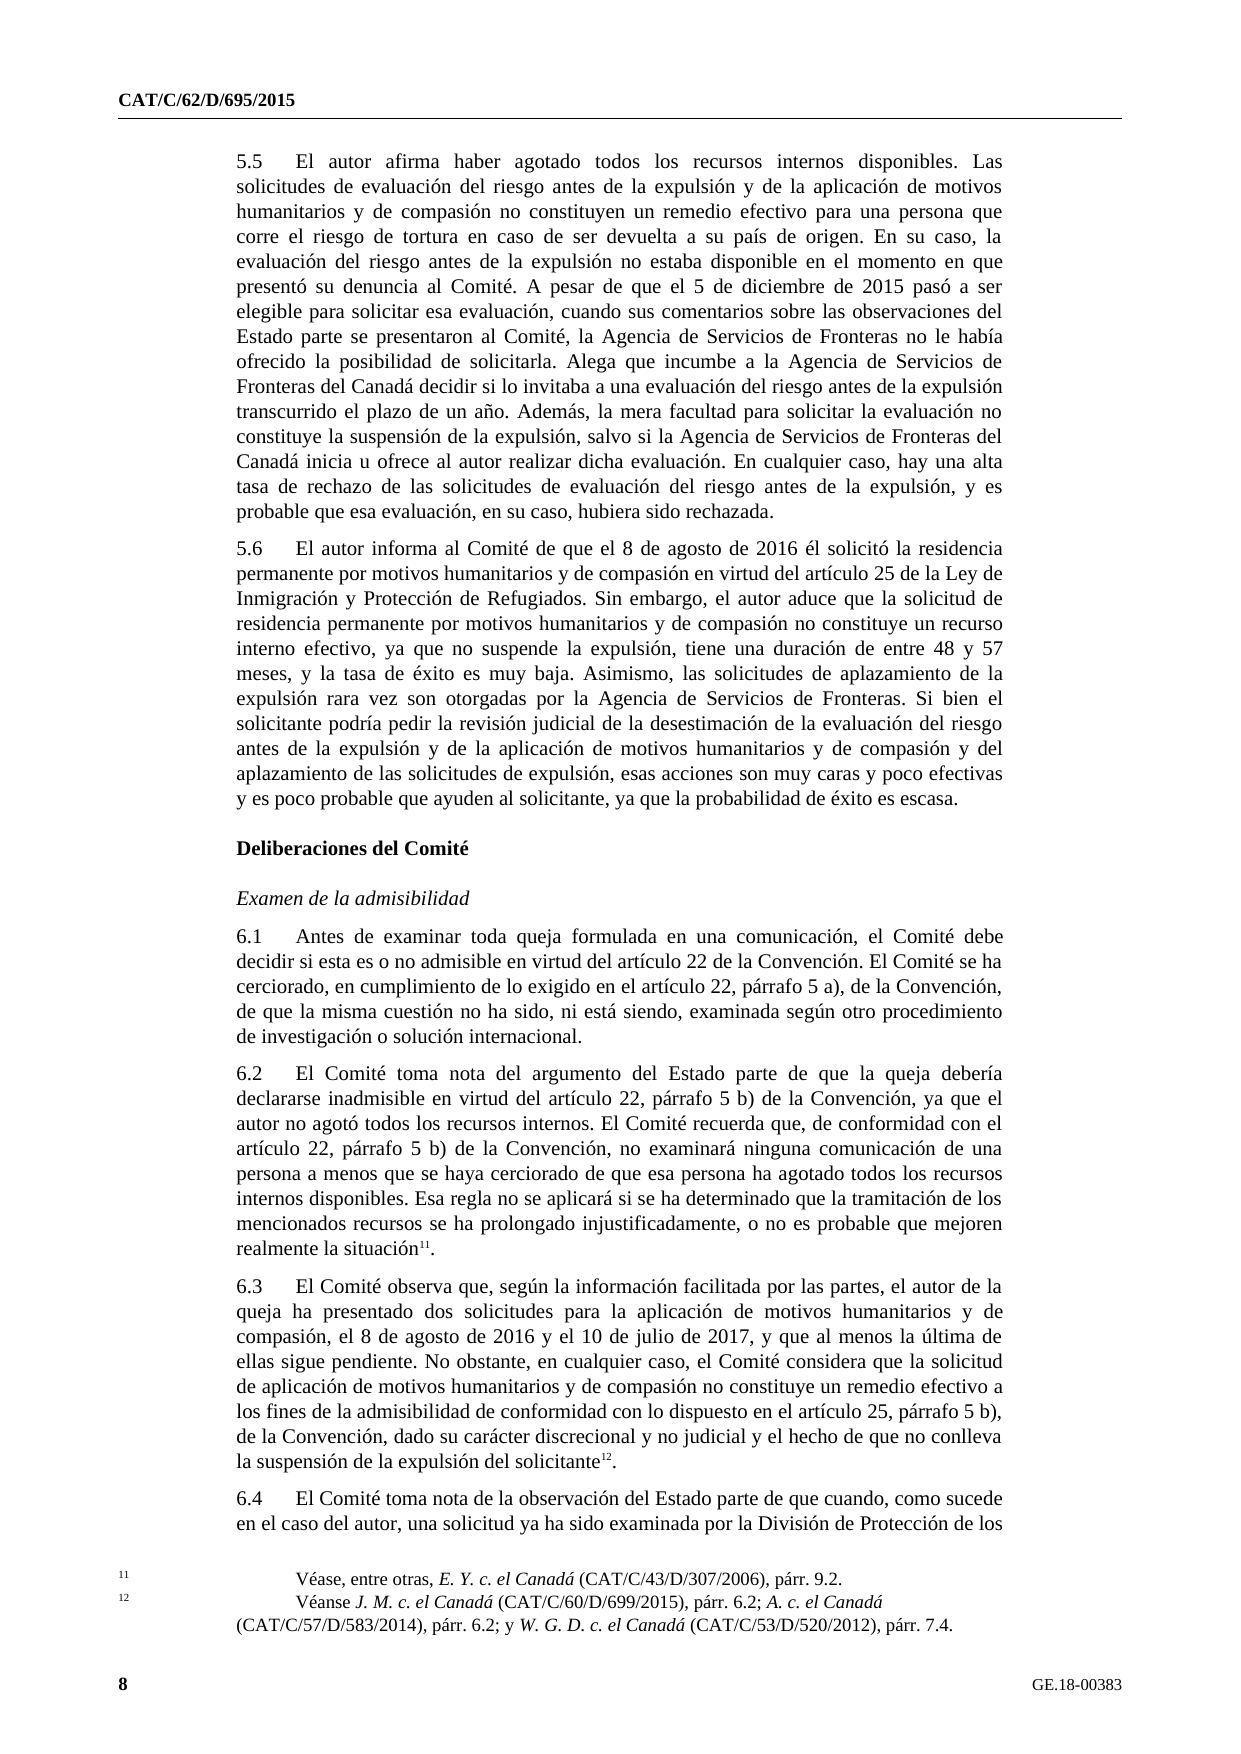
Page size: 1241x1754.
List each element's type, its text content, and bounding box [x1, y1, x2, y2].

text 5.5 El autor afirma haber agotado todos los recursos internos disponibles. Las solicitudes de evaluación del riesgo antes de la expulsión y de la aplicación de motivos humanitarios y de compasión no constituyen un remedio efectivo para una persona que corre el riesgo de tortura en caso de ser devuelta a su país de origen. En su caso, la evaluación del riesgo antes de la expulsión no estaba disponible en el momento en que presentó su denuncia al Comité. A pesar de que el 5 de diciembre de 2015 pasó a ser elegible para solicitar esa evaluación, cuando sus comentarios sobre las observaciones del Estado parte se presentaron al Comité, la Agencia de Servicios de Fronteras no le había ofrecido la posibilidad de solicitarla. Alega que incumbe a la Agencia de Servicios de Fronteras del Canadá decidir si lo invitaba a una evaluación del riesgo antes de la expulsión transcurrido el plazo de un año. Además, la mera facultad para solicitar la evaluación no constituye la suspensión de la expulsión, salvo si la Agencia de Servicios de Fronteras del Canadá inicia u ofrece al autor realizar dicha evaluación. En cualquier caso, hay una alta tasa de rechazo de las solicitudes de evaluación del riesgo antes de la expulsión, y es probable que esa evaluación, en su caso, hubiera sido rechazada. [236, 148, 1004, 523]
text 6.2 El Comité toma nota del argumento del Estado parte de que la queja debería declararse inadmisible en virtud del artículo 22, párrafo 5 b) de la Convención, ya que el autor no agotó todos los recursos internos. El Comité recuerda que, de conformidad con el artículo 22, párrafo 5 b) de la Convención, no examinará ninguna comunicación de una persona a menos que se haya cerciorado de que esa persona ha agotado todos los recursos internos disponibles. Esa regla no se aplicará si se ha determinado que la tramitación de los mencionados recursos se ha prolongado injustificadamente, o no es probable que mejoren realmente la situación. [236, 1060, 1004, 1260]
text 6.1 Antes de examinar toda queja formulada en una comunicación, el Comité debe decidir si esta es o no admisible en virtud del artículo 22 de la Convención. El Comité se ha cerciorado, en cumplimiento de lo exigido en el artículo 22, párrafo 5 a), de la Convención, de que la misma cuestión no ha sido, ni está siendo, examinada según otro procedimiento de investigación o solución internacional. [236, 923, 1004, 1048]
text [236, 1485, 1004, 1535]
text Deliberaciones del Comité [118, 835, 1004, 860]
text Examen de la admisibilidad [118, 885, 1004, 910]
text 5.6 El autor informa al Comité de que el 8 de agosto de 2016 él solicitó la residencia permanente por motivos humanitarios y de compasión en virtud del artículo 25 de la Ley de Inmigración y Protección de Refugiados. Sin embargo, el autor aduce que la solicitud de residencia permanente por motivos humanitarios y de compasión no constituye un recurso interno efectivo, ya que no suspende la expulsión, tiene una duración de entre 48 y 57 meses, y la tasa de éxito es muy baja. Asimismo, las solicitudes de aplazamiento de la expulsión rara vez son otorgadas por la Agencia de Servicios de Fronteras. Si bien el solicitante podría pedir la revisión judicial de la desestimación de la evaluación del riesgo antes de la expulsión y de la aplicación de motivos humanitarios y de compasión y del aplazamiento de las solicitudes de expulsión, esas acciones son muy caras y poco efectivas y es poco probable que ayuden al solicitante, ya que la probabilidad de éxito es escasa. [236, 535, 1004, 810]
text 6.3 El Comité observa que, según la información facilitada por las partes, el autor de la queja ha presentado dos solicitudes para la aplicación de motivos humanitarios y de compasión, el 8 de agosto de 2016 y el 10 de julio de 2017, y que al menos la última de ellas sigue pendiente. No obstante, en cualquier caso, el Comité considera que la solicitud de aplicación de motivos humanitarios y de compasión no constituye un remedio efectivo a los fines de la admisibilidad de conformidad con lo dispuesto en el artículo 25, párrafo 5 b), de la Convención, dado su carácter discrecional y no judicial y el hecho de que no conlleva la suspensión de la expulsión del solicitante. [236, 1273, 1004, 1473]
